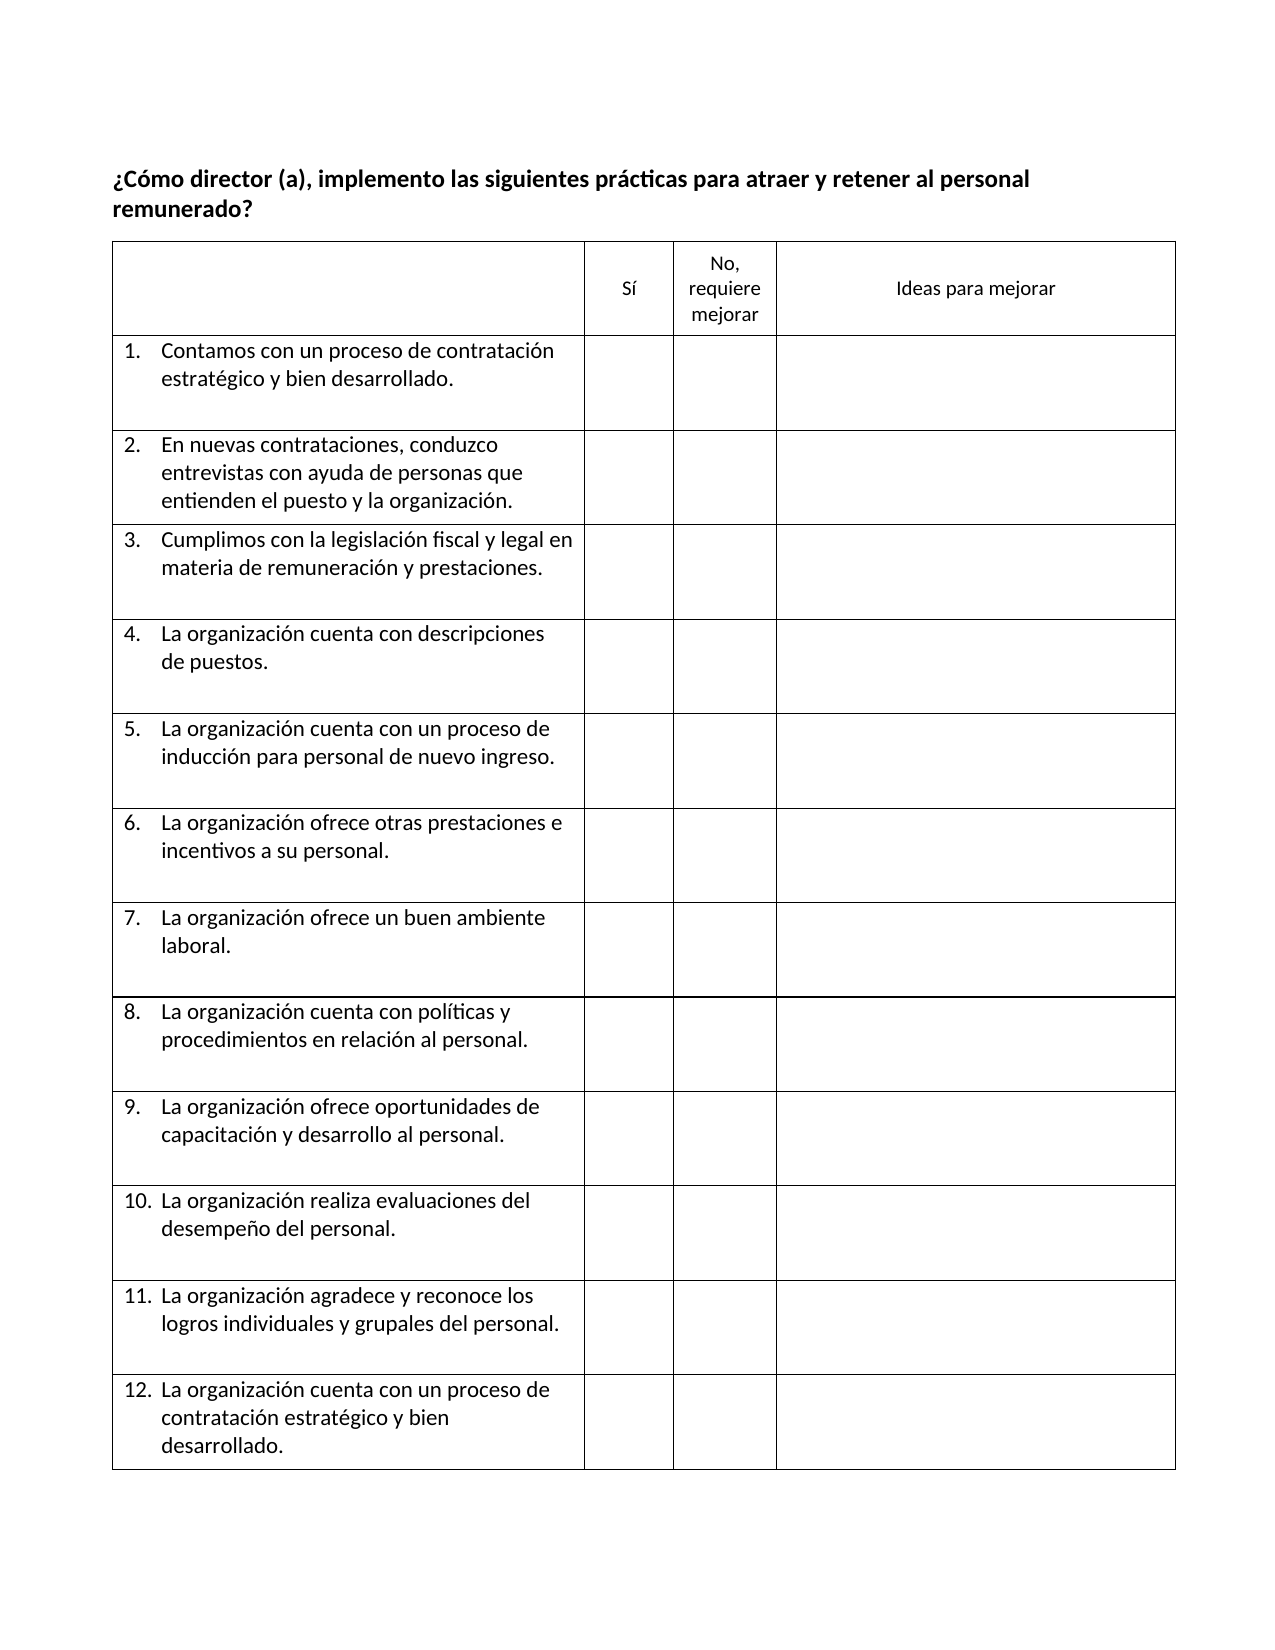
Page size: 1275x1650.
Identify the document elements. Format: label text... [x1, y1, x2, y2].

table_cell [585, 620, 673, 713]
table_cell [777, 1281, 1175, 1374]
table_cell [674, 1092, 776, 1185]
table_cell [674, 998, 776, 1091]
table_cell La organización ofrece otras prestaciones e incentivos a su personal. [113, 809, 584, 902]
table_cell [777, 1186, 1175, 1280]
table_cell [674, 809, 776, 902]
table_cell [674, 1281, 776, 1374]
table_cell [777, 1092, 1175, 1185]
table_cell [585, 1186, 673, 1280]
table_cell La organización cuenta con descripciones de puestos. [113, 620, 584, 713]
table_cell En nuevas contrataciones, conduzco entrevistas con ayuda de personas que entienden el puesto y la organización. [113, 431, 584, 524]
table_cell [585, 1092, 673, 1185]
table_cell La organización cuenta con un proceso de contratación estratégico y bien desarrollado. [113, 1375, 584, 1469]
table_header [113, 242, 584, 335]
table_cell [674, 336, 776, 429]
table_cell [777, 1375, 1175, 1469]
table_cell [585, 714, 673, 807]
table_cell [585, 998, 673, 1091]
table_cell [585, 431, 673, 524]
table_header Ideas para mejorar [777, 242, 1175, 335]
table_header No, requiere mejorar [674, 242, 776, 335]
table_cell [674, 714, 776, 807]
table_cell [585, 525, 673, 618]
table_cell [777, 998, 1175, 1091]
table_cell [674, 620, 776, 713]
table_cell [674, 525, 776, 618]
table_cell La organización realiza evaluaciones del desempeño del personal. [113, 1186, 584, 1280]
table_cell [674, 431, 776, 524]
table_cell [674, 1186, 776, 1280]
table_cell [674, 903, 776, 996]
table_cell [777, 620, 1175, 713]
table_header Sí [585, 242, 673, 335]
table_cell [585, 336, 673, 429]
table_cell [585, 1375, 673, 1469]
table_cell [777, 809, 1175, 902]
table_cell [674, 1375, 776, 1469]
table_cell La organización ofrece oportunidades de capacitación y desarrollo al personal. [113, 1092, 584, 1185]
table_cell [777, 336, 1175, 429]
table_cell La organización cuenta con políticas y procedimientos en relación al personal. [113, 998, 584, 1091]
table_cell [777, 525, 1175, 618]
table_cell La organización ofrece un buen ambiente laboral. [113, 903, 584, 996]
table_cell Cumplimos con la legislación fiscal y legal en materia de remuneración y prestaciones. [113, 525, 584, 618]
table_cell [585, 1281, 673, 1374]
table_cell [777, 714, 1175, 807]
table_cell [777, 431, 1175, 524]
table_cell La organización agradece y reconoce los logros individuales y grupales del personal. [113, 1281, 584, 1374]
table_cell La organización cuenta con un proceso de inducción para personal de nuevo ingreso. [113, 714, 584, 807]
text ¿Cómo director (a), implemento las siguientes prácticas para atraer y retener al personal remunerado? [112, 163, 1163, 224]
table_cell [585, 809, 673, 902]
table_cell [585, 903, 673, 996]
table_cell Contamos con un proceso de contratación estratégico y bien desarrollado. [113, 336, 584, 429]
table_cell [777, 903, 1175, 996]
